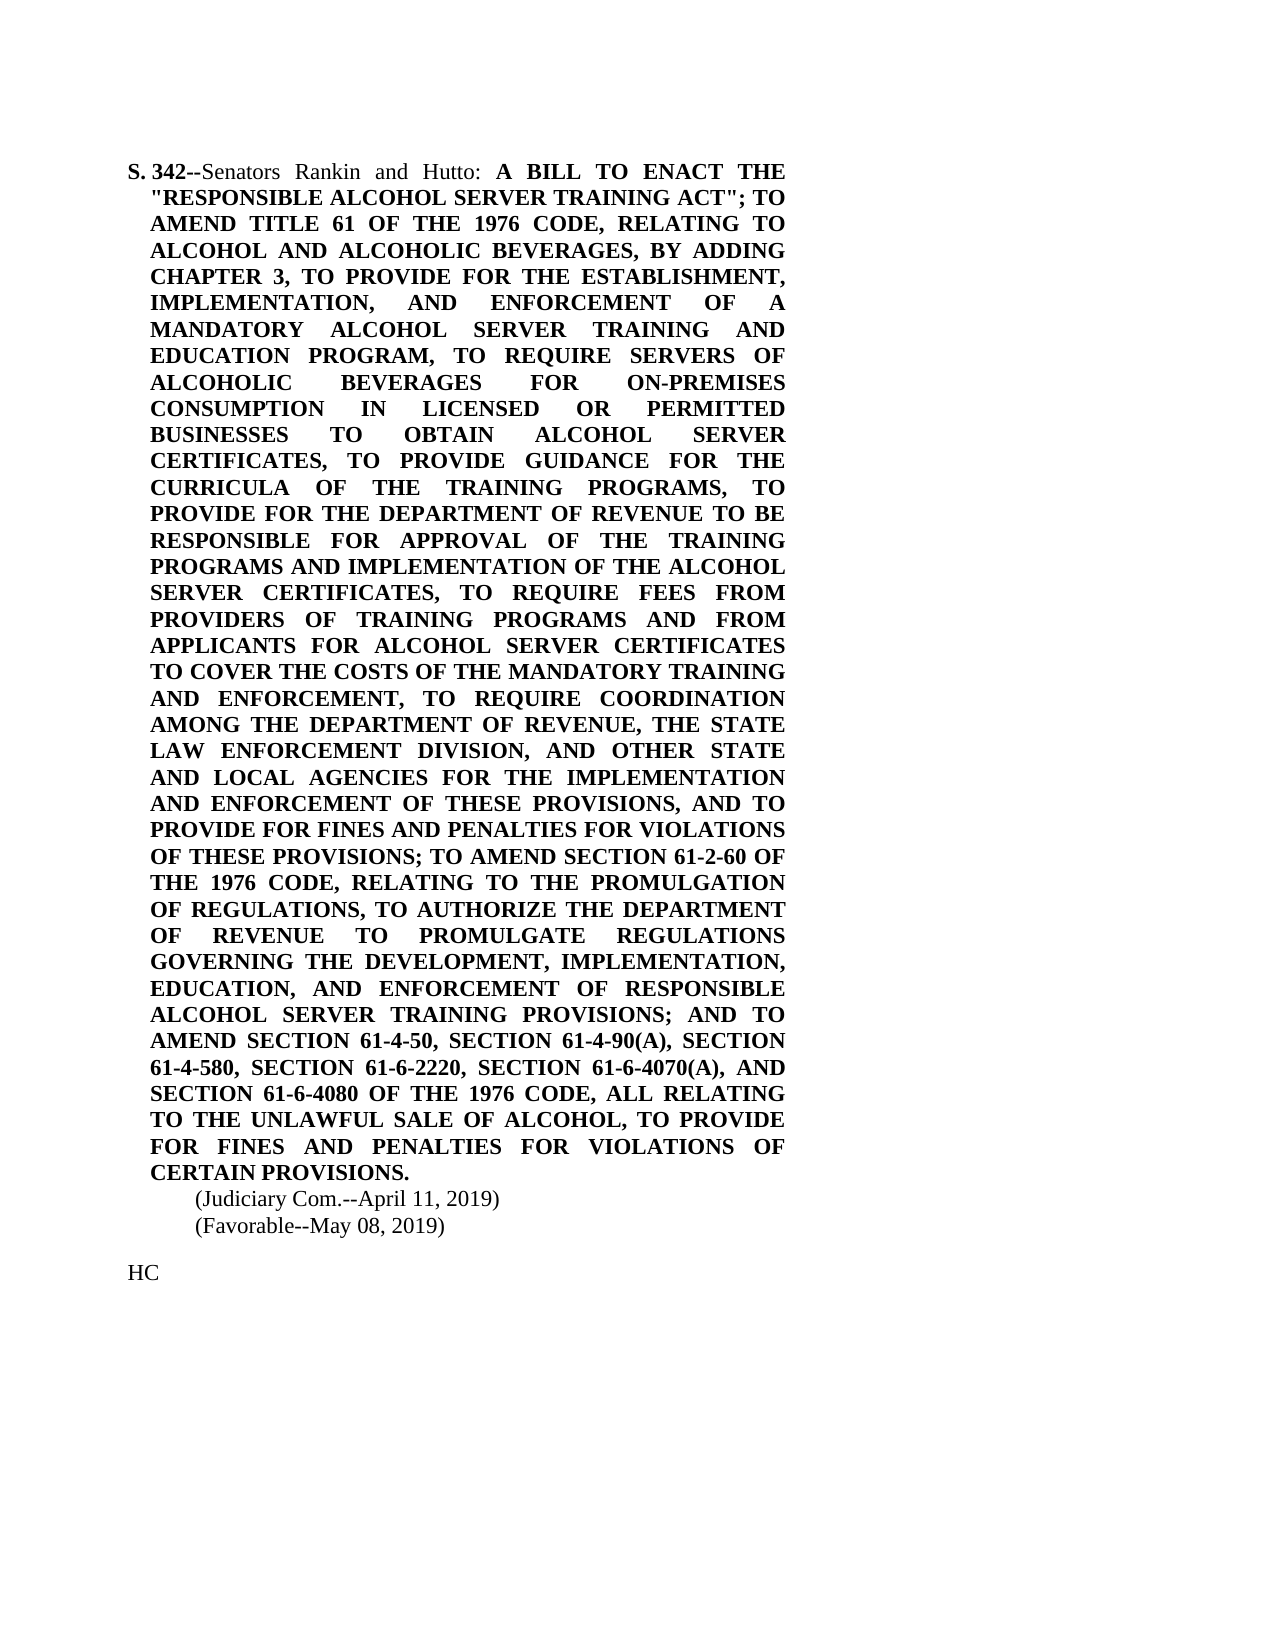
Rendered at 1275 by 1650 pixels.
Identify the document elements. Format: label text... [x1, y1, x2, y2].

text (Judiciary Com.--April 11, 2019) [195, 1186, 786, 1212]
text (Favorable--May 08, 2019) [195, 1212, 786, 1238]
text S. 342--Senators Rankin and Hutto: A BILL TO ENACT THE "RESPONSIBLE ALCOHOL SERVER TRAINING ACT"; TO AMEND TITLE 61 OF THE 1976 CODE, RELATING TO ALCOHOL AND ALCOHOLIC BEVERAGES, BY ADDING CHAPTER 3, TO PROVIDE FOR THE ESTABLISHMENT, IMPLEMENTATION, AND ENFORCEMENT OF A MANDATORY ALCOHOL SERVER TRAINING AND EDUCATION PROGRAM, TO REQUIRE SERVERS OF ALCOHOLIC BEVERAGES FOR ON-PREMISES CONSUMPTION IN LICENSED OR PERMITTED BUSINESSES TO OBTAIN ALCOHOL SERVER CERTIFICATES, TO PROVIDE GUIDANCE FOR THE CURRICULA OF THE TRAINING PROGRAMS, TO PROVIDE FOR THE DEPARTMENT OF REVENUE TO BE RESPONSIBLE FOR APPROVAL OF THE TRAINING PROGRAMS AND IMPLEMENTATION OF THE ALCOHOL SERVER CERTIFICATES, TO REQUIRE FEES FROM PROVIDERS OF TRAINING PROGRAMS AND FROM APPLICANTS FOR ALCOHOL SERVER CERTIFICATES TO COVER THE COSTS OF THE MANDATORY TRAINING AND ENFORCEMENT, TO REQUIRE COORDINATION AMONG THE DEPARTMENT OF REVENUE, THE STATE LAW ENFORCEMENT DIVISION, AND OTHER STATE AND LOCAL AGENCIES FOR THE IMPLEMENTATION AND ENFORCEMENT OF THESE PROVISIONS, AND TO PROVIDE FOR FINES AND PENALTIES FOR VIOLATIONS OF THESE PROVISIONS; TO AMEND SECTION 61-2-60 OF THE 1976 CODE, RELATING TO THE PROMULGATION OF REGULATIONS, TO AUTHORIZE THE DEPARTMENT OF REVENUE TO PROMULGATE REGULATIONS GOVERNING THE DEVELOPMENT, IMPLEMENTATION, EDUCATION, AND ENFORCEMENT OF RESPONSIBLE ALCOHOL SERVER TRAINING PROVISIONS; AND TO AMEND SECTION 61-4-50, SECTION 61-4-90(A), SECTION 61-4-580, SECTION 61-6-2220, SECTION 61-6-4070(A), AND SECTION 61-6-4080 OF THE 1976 CODE, ALL RELATING TO THE UNLAWFUL SALE OF ALCOHOL, TO PROVIDE FOR FINES AND PENALTIES FOR VIOLATIONS OF CERTAIN PROVISIONS. [127, 158, 786, 1186]
